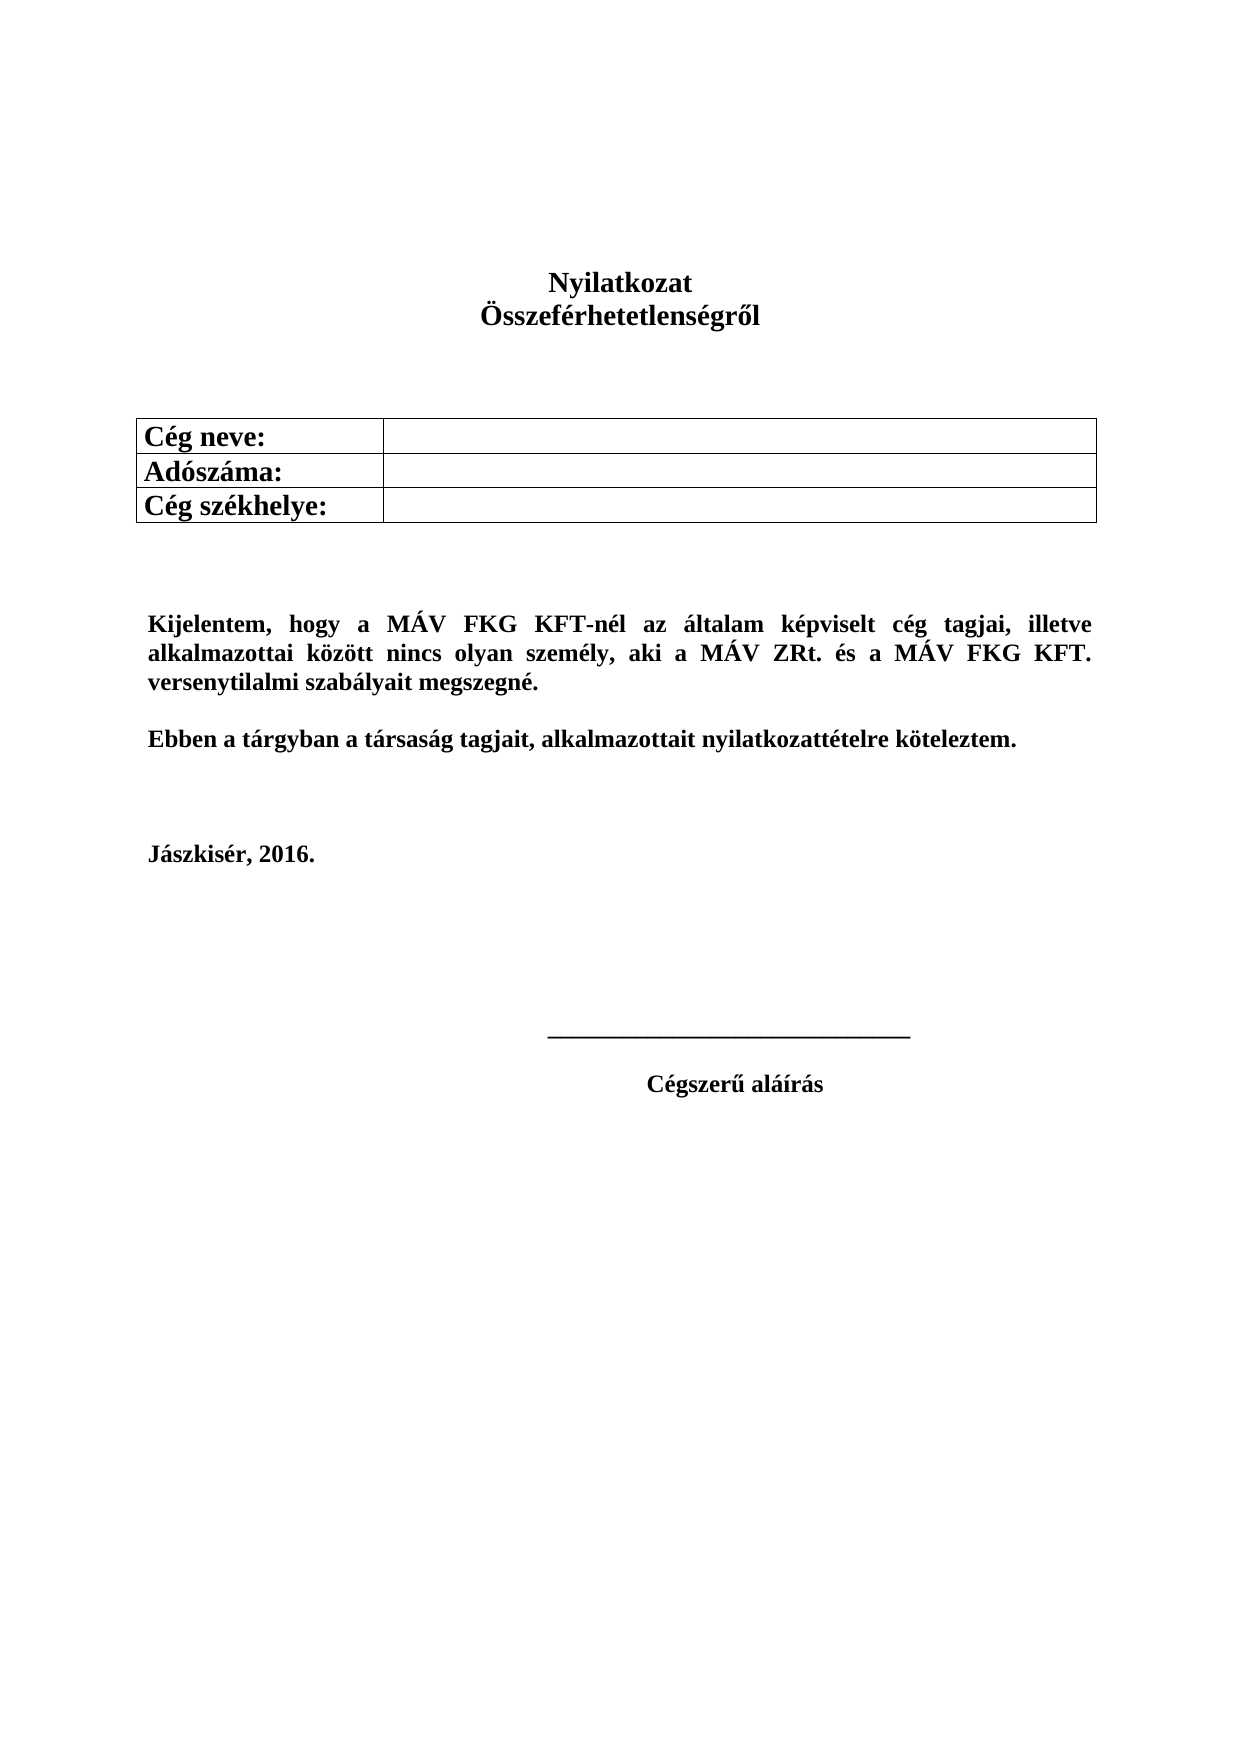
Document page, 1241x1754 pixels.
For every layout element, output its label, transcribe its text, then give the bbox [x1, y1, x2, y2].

text _____________________________ [148, 1012, 1093, 1040]
table_cell Adószáma: [137, 454, 383, 487]
text Cégszerű aláírás [221, 1069, 1093, 1098]
text Ebben a tárgyban a társaság tagjait, alkalmazottait nyilatkozattételre köteleztem. [148, 724, 1093, 753]
text Jászkisér, 2016. [148, 839, 1093, 868]
table_header [384, 419, 1096, 453]
text Nyilatkozat [148, 265, 1093, 298]
table_cell [384, 488, 1096, 522]
table_cell Cég székhelye: [137, 488, 383, 522]
table_cell [384, 454, 1096, 487]
text Összeférhetetlenségről [148, 298, 1093, 332]
table_header Cég neve: [137, 419, 383, 453]
text Kijelentem, hogy a MÁV FKG KFT-nél az általam képviselt cég tagjai, illetve alkalmazottai között nincs olyan személy, aki a MÁV ZRt. és a MÁV FKG KFT. versenytilalmi szabályait megszegné. [148, 609, 1093, 695]
